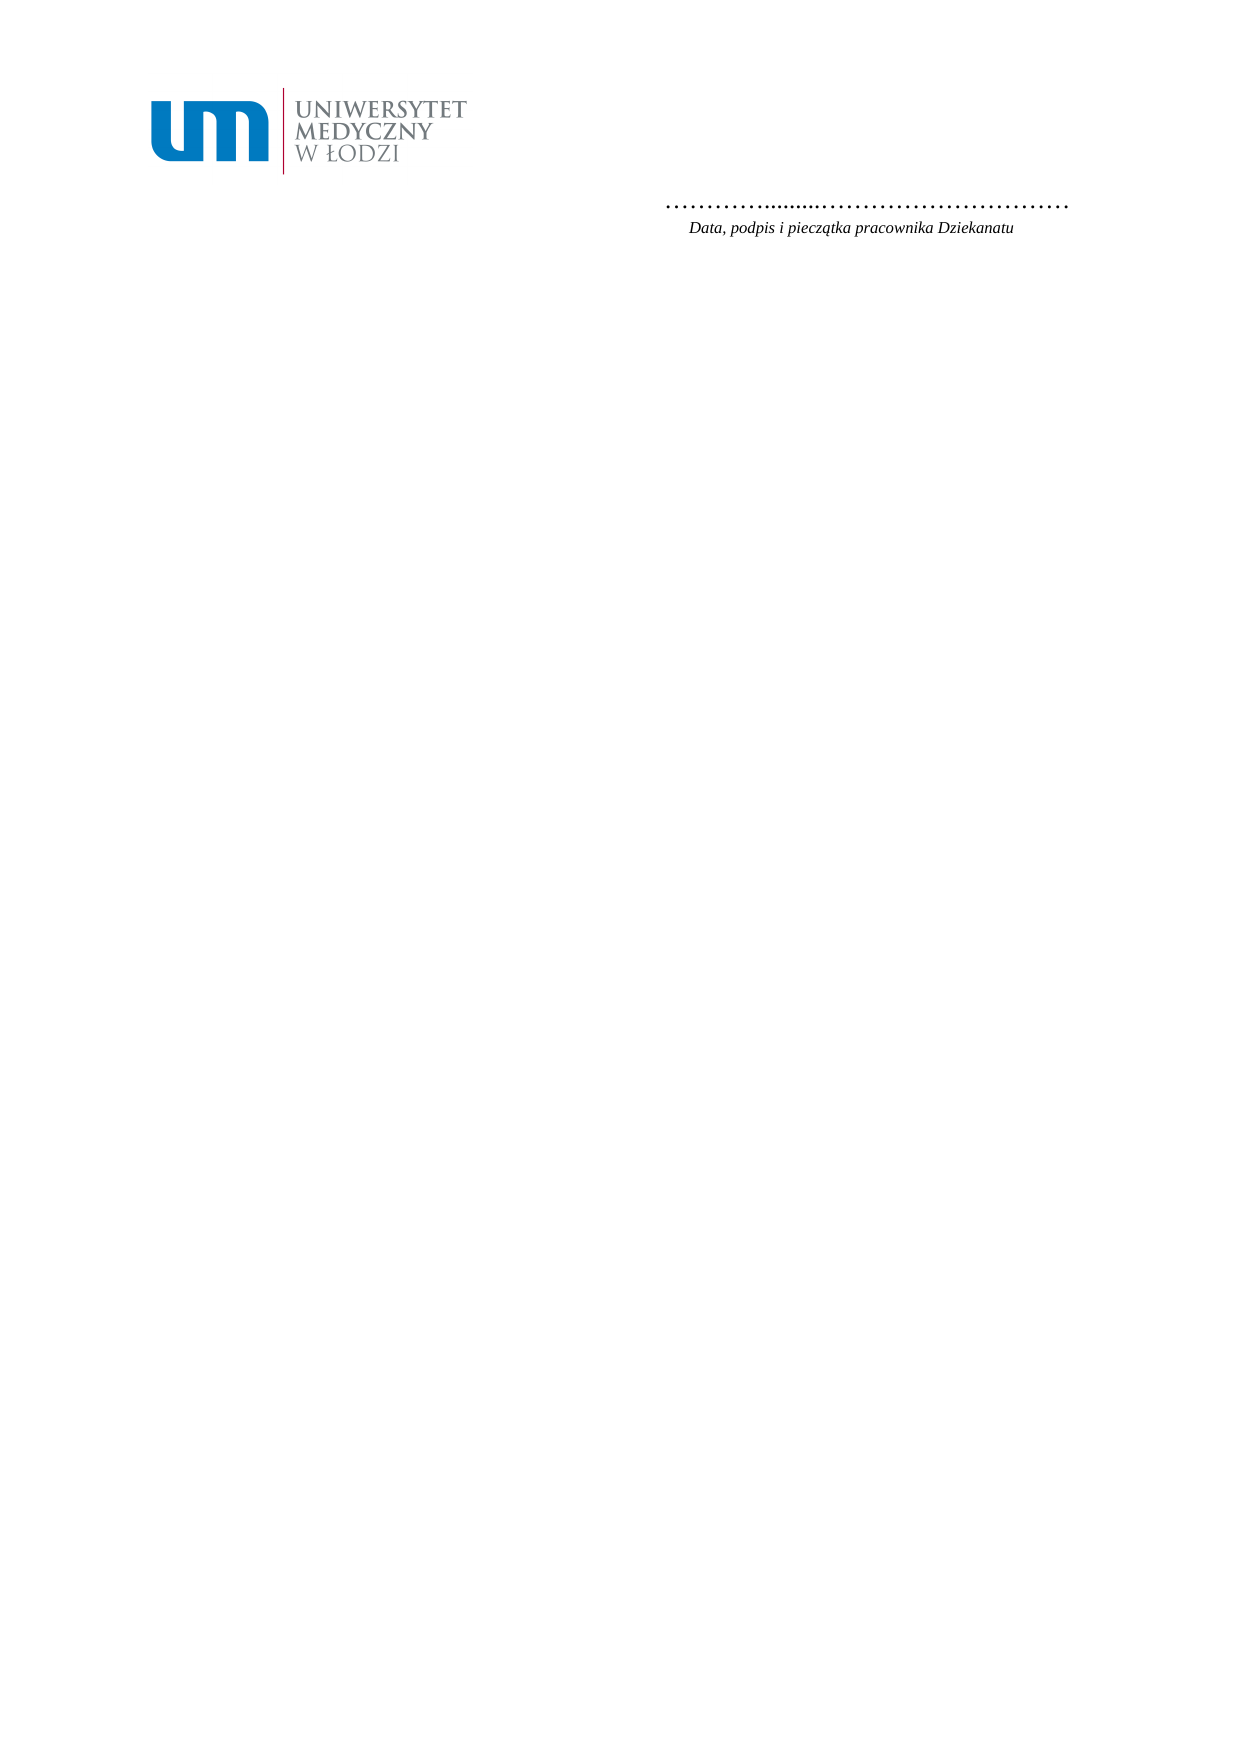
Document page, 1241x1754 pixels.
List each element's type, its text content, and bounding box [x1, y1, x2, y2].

text ………….........………………………… [546, 185, 1093, 213]
text Data, podpis i pieczątka pracownika Dziekanatu [148, 218, 1093, 237]
picture [147, 73, 473, 185]
